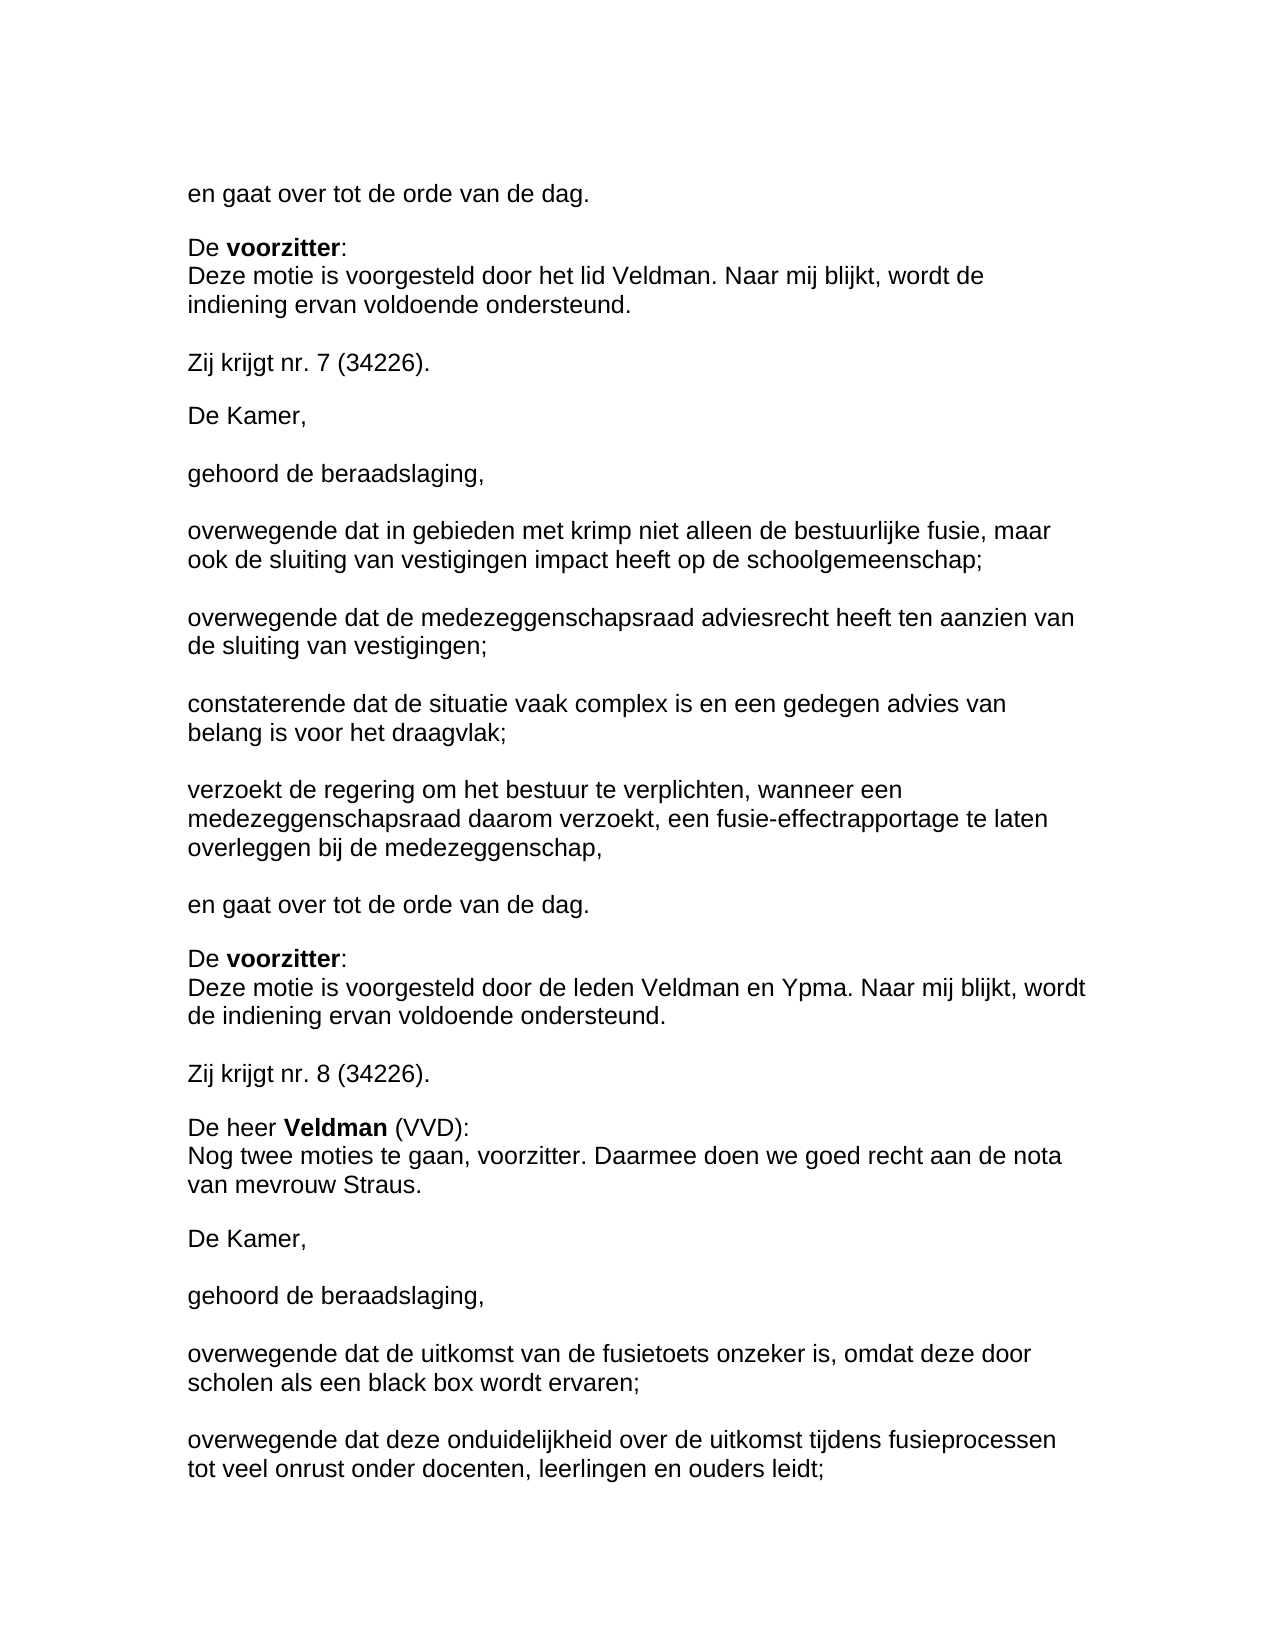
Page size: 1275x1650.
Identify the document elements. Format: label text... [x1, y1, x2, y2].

text De Kamer, gehoord de beraadslaging, overwegende dat in gebieden met krimp niet alleen de bestuurlijke fusie, maar ook de sluiting van vestigingen impact heeft op de schoolgemeenschap; overwegende dat de medezeggenschapsraad adviesrecht heeft ten aanzien van de sluiting van vestigingen; constaterende dat de situatie vaak complex is en een gedegen advies van belang is voor het draagvlak; verzoekt de regering om het bestuur te verplichten, wanneer een medezeggenschapsraad daarom verzoekt, een fusie-effectrapportage te laten overleggen bij de medezeggenschap, en gaat over tot de orde van de dag. [187, 401, 1087, 919]
text De voorzitter: Deze motie is voorgesteld door de leden Veldman en Ypma. Naar mij blijkt, wordt de indiening ervan voldoende ondersteund. Zij krijgt nr. 8 (34226). [187, 944, 1087, 1087]
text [187, 150, 1087, 207]
text De voorzitter: Deze motie is voorgesteld door het lid Veldman. Naar mij blijkt, wordt de indiening ervan voldoende ondersteund. Zij krijgt nr. 7 (34226). [187, 232, 1087, 376]
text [187, 1224, 1087, 1482]
text De heer Veldman (VVD): Nog twee moties te gaan, voorzitter. Daarmee doen we goed recht aan de nota van mevrouw Straus. [187, 1112, 1087, 1199]
